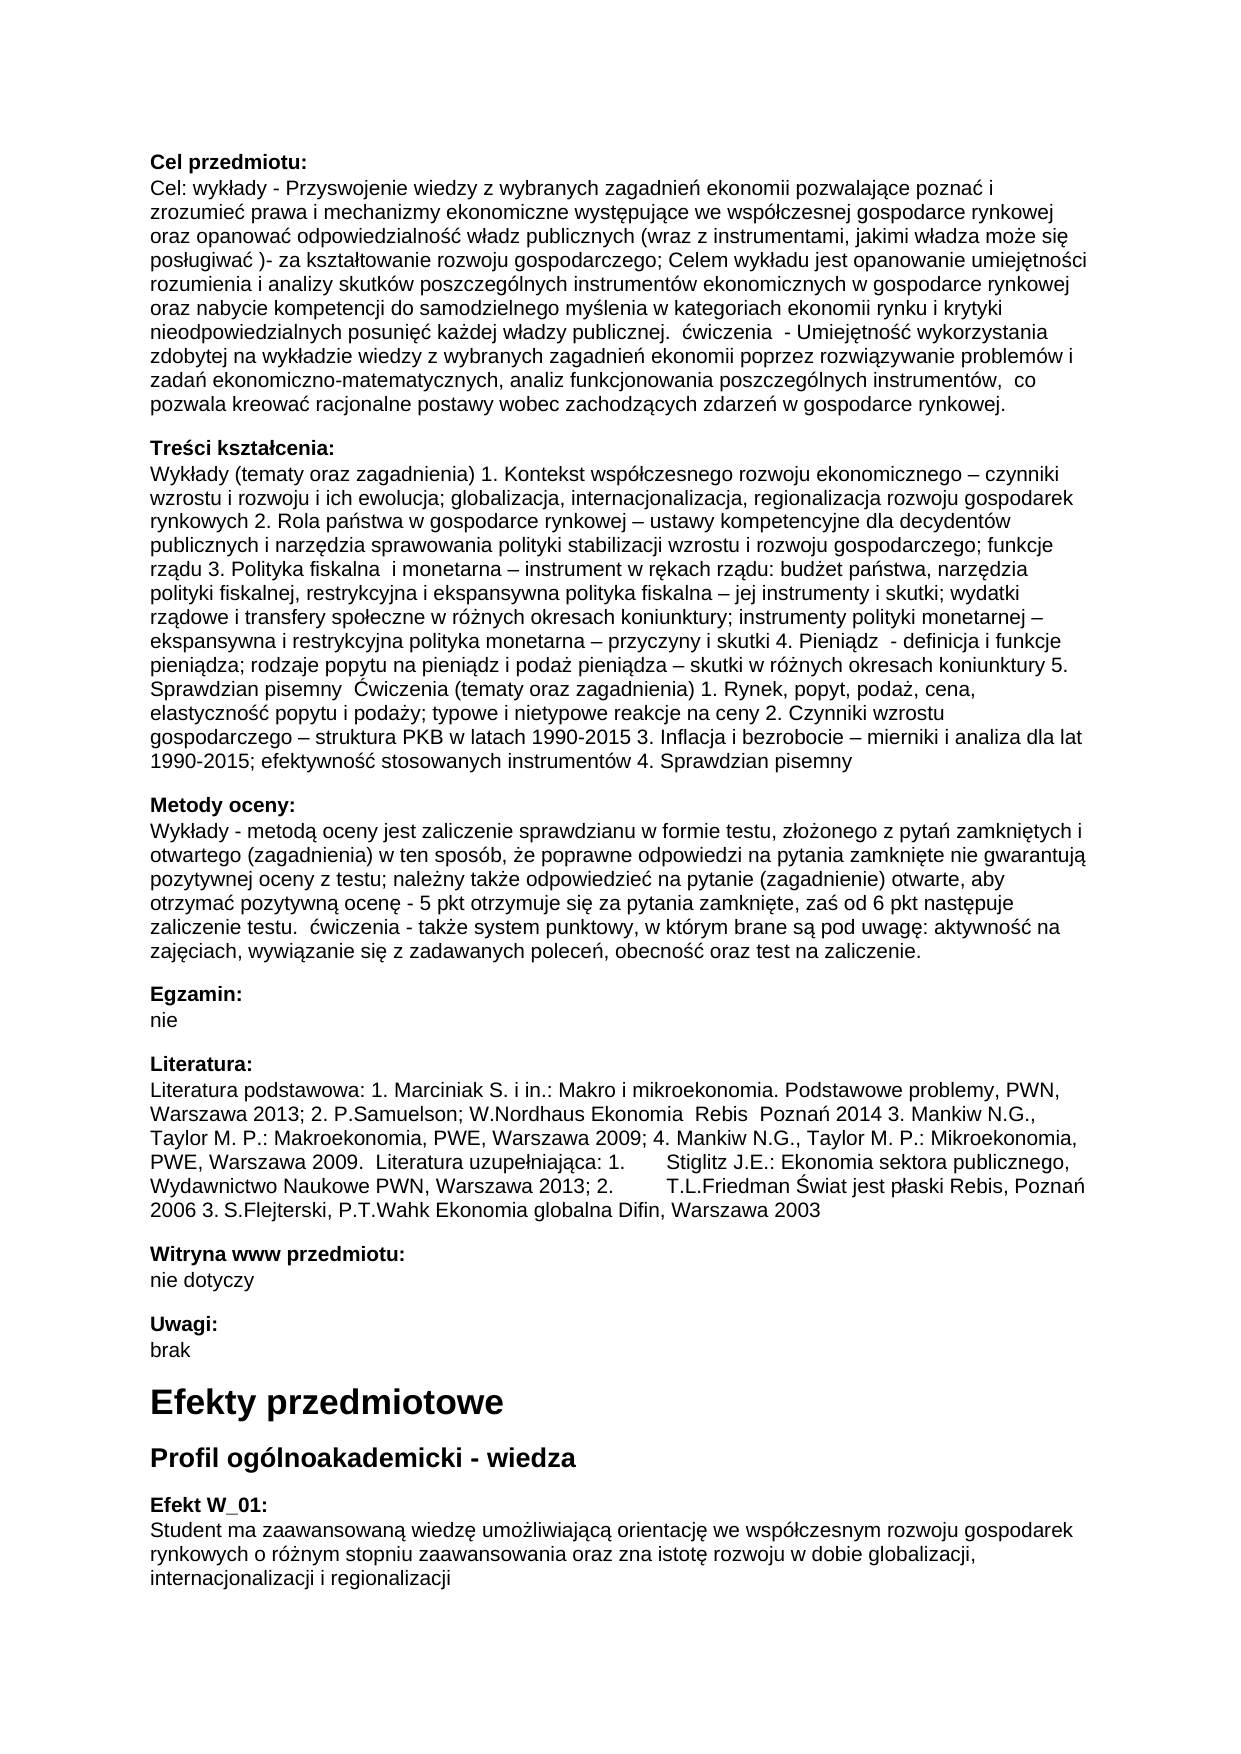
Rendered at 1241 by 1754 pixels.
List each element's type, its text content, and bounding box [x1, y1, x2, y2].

text Student ma zaawansowaną wiedzę umożliwiającą orientację we współczesnym rozwoju gospodarek rynkowych o różnym stopniu zaawansowania oraz zna istotę rozwoju w dobie globalizacji, internacjonalizacji i regionalizacji [150, 1518, 1090, 1590]
text Cel przedmiotu: [150, 150, 1090, 174]
text Cel: wykłady - Przyswojenie wiedzy z wybranych zagadnień ekonomii pozwalające poznać i zrozumieć prawa i mechanizmy ekonomiczne występujące we współczesnej gospodarce rynkowej oraz opanować odpowiedzialność władz publicznych (wraz z instrumentami, jakimi władza może się posługiwać )- za kształtowanie rozwoju gospodarczego; Celem wykładu jest opanowanie umiejętności rozumienia i analizy skutków poszczególnych instrumentów ekonomicznych w gospodarce rynkowej oraz nabycie kompetencji do samodzielnego myślenia w kategoriach ekonomii rynku i krytyki nieodpowiedzialnych posunięć każdej władzy publicznej. ćwiczenia - Umiejętność wykorzystania zdobytej na wykładzie wiedzy z wybranych zagadnień ekonomii poprzez rozwiązywanie problemów i zadań ekonomiczno-matematycznych, analiz funkcjonowania poszczególnych instrumentów, co pozwala kreować racjonalne postawy wobec zachodzących zdarzeń w gospodarce rynkowej. [150, 176, 1090, 416]
text Uwagi: [150, 1311, 1090, 1335]
text Efekt W_01: [150, 1493, 1090, 1517]
text Metody oceny: [150, 793, 1090, 817]
text Literatura: [150, 1052, 1090, 1076]
subtitle Efekty przedmiotowe [150, 1381, 1090, 1422]
subtitle Profil ogólnoakademicki - wiedza [150, 1442, 1090, 1473]
text Wykłady (tematy oraz zagadnienia) 1. Kontekst współczesnego rozwoju ekonomicznego – czynniki wzrostu i rozwoju i ich ewolucja; globalizacja, internacjonalizacja, regionalizacja rozwoju gospodarek rynkowych 2. Rola państwa w gospodarce rynkowej – ustawy kompetencyjne dla decydentów publicznych i narzędzia sprawowania polityki stabilizacji wzrostu i rozwoju gospodarczego; funkcje rządu 3. Polityka fiskalna i monetarna – instrument w rękach rządu: budżet państwa, narzędzia polityki fiskalnej, restrykcyjna i ekspansywna polityka fiskalna – jej instrumenty i skutki; wydatki rządowe i transfery społeczne w różnych okresach koniunktury; instrumenty polityki monetarnej – ekspansywna i restrykcyjna polityka monetarna – przyczyny i skutki 4. Pieniądz - definicja i funkcje pieniądza; rodzaje popytu na pieniądz i podaż pieniądza – skutki w różnych okresach koniunktury 5. Sprawdzian pisemny Ćwiczenia (tematy oraz zagadnienia) 1. Rynek, popyt, podaż, cena, elastyczność popytu i podaży; typowe i nietypowe reakcje na ceny 2. Czynniki wzrostu gospodarczego – struktura PKB w latach 1990-2015 3. Inflacja i bezrobocie – mierniki i analiza dla lat 1990-2015; efektywność stosowanych instrumentów 4. Sprawdzian pisemny [150, 461, 1090, 773]
text Wykłady - metodą oceny jest zaliczenie sprawdzianu w formie testu, złożonego z pytań zamkniętych i otwartego (zagadnienia) w ten sposób, że poprawne odpowiedzi na pytania zamknięte nie gwarantują pozytywnej oceny z testu; należny także odpowiedzieć na pytanie (zagadnienie) otwarte, aby otrzymać pozytywną ocenę - 5 pkt otrzymuje się za pytania zamknięte, zaś od 6 pkt następuje zaliczenie testu. ćwiczenia - także system punktowy, w którym brane są pod uwagę: aktywność na zajęciach, wywiązanie się z zadawanych poleceń, obecność oraz test na zaliczenie. [150, 819, 1090, 962]
text nie dotyczy [150, 1268, 1090, 1292]
text brak [150, 1337, 1090, 1361]
text nie [150, 1008, 1090, 1032]
text Treści kształcenia: [150, 435, 1090, 459]
text Egzamin: [150, 982, 1090, 1006]
text Literatura podstawowa: 1. Marciniak S. i in.: Makro i mikroekonomia. Podstawowe problemy, PWN, Warszawa 2013; 2. P.Samuelson; W.Nordhaus Ekonomia Rebis Poznań 2014 3. Mankiw N.G., Taylor M. P.: Makroekonomia, PWE, Warszawa 2009; 4. Mankiw N.G., Taylor M. P.: Mikroekonomia, PWE, Warszawa 2009. Literatura uzupełniająca: 1. Stiglitz J.E.: Ekonomia sektora publicznego, Wydawnictwo Naukowe PWN, Warszawa 2013; 2. T.L.Friedman Świat jest płaski Rebis, Poznań 2006 3. S.Flejterski, P.T.Wahk Ekonomia globalna Difin, Warszawa 2003 [150, 1078, 1090, 1222]
text Witryna www przedmiotu: [150, 1242, 1090, 1266]
